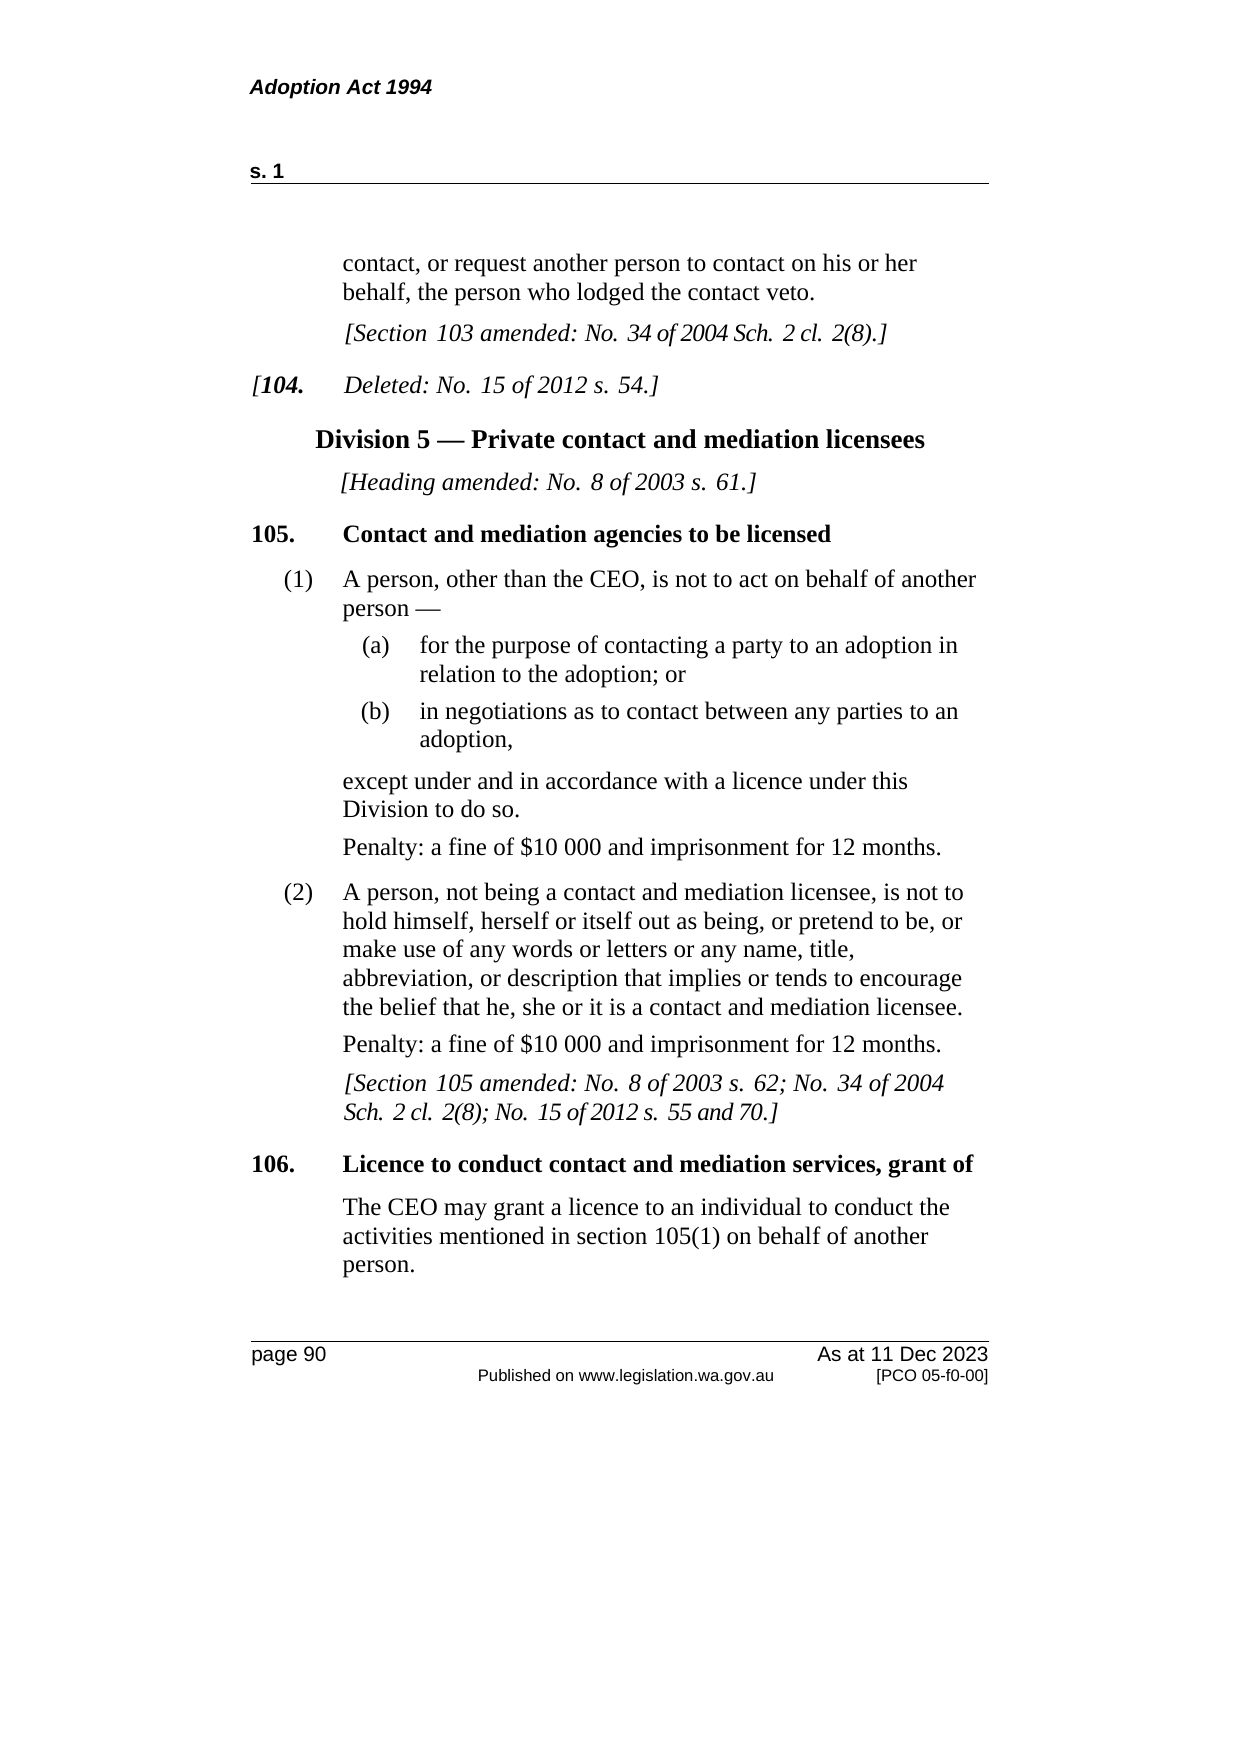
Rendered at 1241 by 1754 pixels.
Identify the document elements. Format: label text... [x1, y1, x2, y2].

text Penalty: a fine of $10 000 and imprisonment for 12 months. [251, 1029, 989, 1058]
text [104. Deleted: No. 15 of 2012 s. 54.] [251, 370, 989, 398]
subtitle 106. Licence to conduct contact and mediation services, grant of [251, 1149, 989, 1177]
text The CEO may grant a licence to an individual to conduct the activities mentioned in section 105(1) on behalf of another person. [251, 1192, 989, 1278]
text [Section 105 amended: No. 8 of 2003 s. 62; No. 34 of 2004 Sch. 2 cl. 2(8); No. 15 of 2012 s. 55 and 70.] [251, 1068, 989, 1126]
subtitle [Heading amended: No. 8 of 2003 s. 61.] [251, 467, 989, 496]
text (1) A person, other than the CEO, is not to act on behalf of another person — [251, 564, 989, 622]
text except under and in accordance with a licence under this Division to do so. [251, 766, 989, 823]
text (b) in negotiations as to contact between any parties to an adoption, [251, 696, 989, 753]
text Penalty: a fine of $10 000 and imprisonment for 12 months. [251, 832, 989, 860]
text [Section 103 amended: No. 34 of 2004 Sch. 2 cl. 2(8).] [251, 318, 989, 347]
text (2) A person, not being a contact and mediation licensee, is not to hold himself, herself or itself out as being, or pretend to be, or make use of any words or letters or any name, title, abbreviation, or description that implies or tends to encourage the belief that he, she or it is a contact and mediation licensee. [251, 877, 989, 1021]
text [251, 248, 989, 306]
text (a) for the purpose of contacting a party to an adoption in relation to the adoption; or [251, 630, 989, 687]
subtitle 105. Contact and mediation agencies to be licensed [251, 519, 989, 547]
subtitle Division 5 — Private contact and mediation licensees [251, 423, 989, 454]
